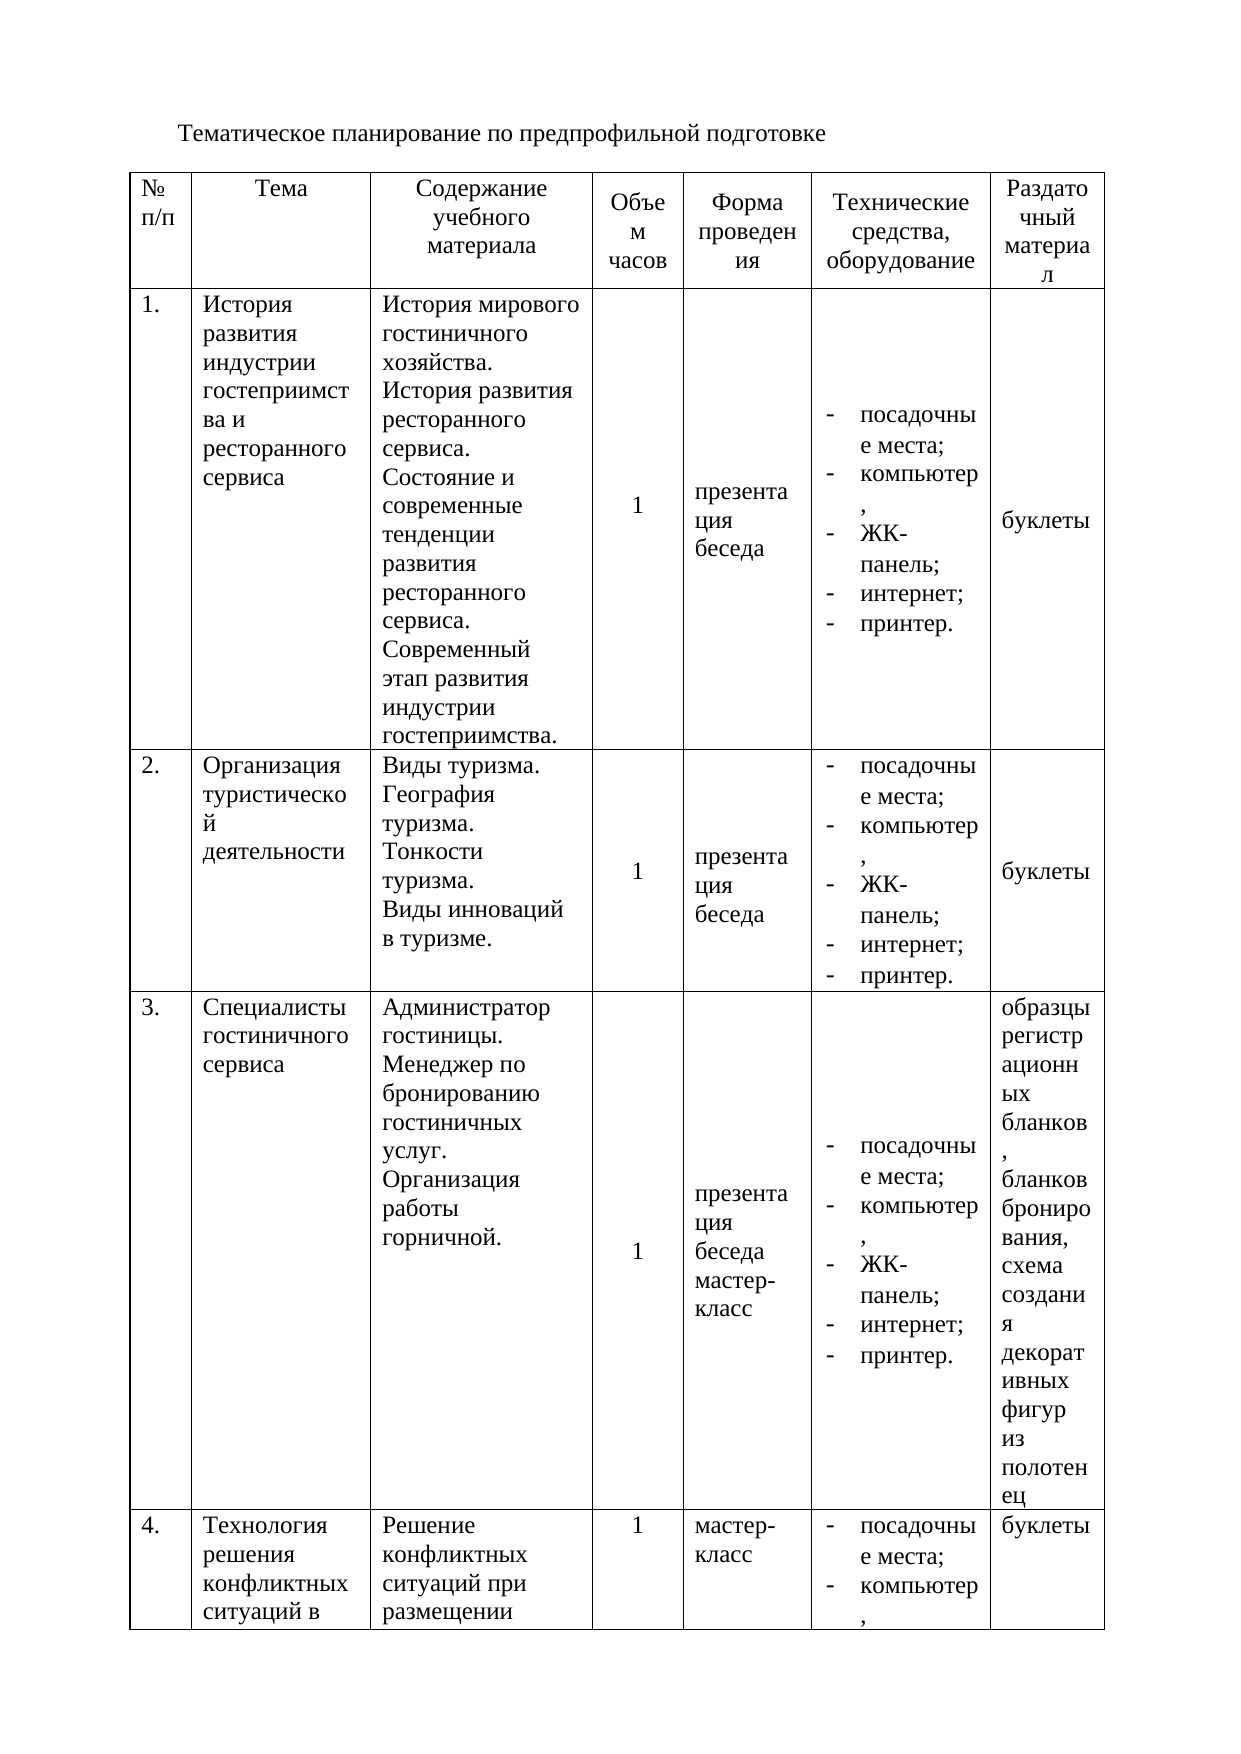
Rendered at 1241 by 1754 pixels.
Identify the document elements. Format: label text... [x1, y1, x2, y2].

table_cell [812, 1510, 990, 1629]
table_cell [131, 289, 191, 749]
table_cell 1 [593, 1510, 683, 1629]
table_header Форма проведения [684, 173, 811, 288]
table_cell История мирового гостиничного хозяйства. История развития ресторанного сервиса. Состояние и современные тенденции развития ресторанного сервиса. Современный этап развития индустрии гостеприимства. [371, 289, 592, 749]
table_cell [131, 750, 191, 991]
table_cell презентация беседа [684, 289, 811, 749]
table_cell Специалисты гостиничного сервиса [192, 992, 370, 1509]
table_cell презентация беседа [684, 750, 811, 991]
table_cell [131, 992, 191, 1509]
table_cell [371, 1510, 592, 1629]
table_cell мастер-класс [684, 1510, 811, 1629]
table_cell посадочные места; компьютер, ЖК-панель; интернет; принтер. [812, 992, 990, 1509]
table_cell буклеты [991, 1510, 1104, 1629]
table_cell посадочные места; компьютер, ЖК-панель; интернет; принтер. [812, 750, 990, 991]
table_cell образцы регистрационных бланков, бланков бронирования, схема создания декоративных фигур из полотенец [991, 992, 1104, 1509]
table_cell Виды туризма. География туризма. Тонкости туризма. Виды инноваций в туризме. [371, 750, 592, 991]
table_cell 1 [593, 992, 683, 1509]
table_header Объем часов [593, 173, 683, 288]
table_cell 1 [593, 750, 683, 991]
text Тематическое планирование по предпрофильной подготовке [177, 118, 1152, 147]
table_header Тема [192, 173, 370, 288]
table_cell 1 [593, 289, 683, 749]
table_header Раздаточный материал [991, 173, 1104, 288]
table_header № п/п [131, 173, 191, 288]
table_cell посадочные места; компьютер, ЖК-панель; интернет; принтер. [812, 289, 990, 749]
table_header Технические средства, оборудование [812, 173, 990, 288]
table_cell Организация туристической деятельности [192, 750, 370, 991]
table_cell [192, 1510, 370, 1629]
table_cell презентация беседа мастер-класс [684, 992, 811, 1509]
table_cell буклеты [991, 750, 1104, 991]
table_header Содержание учебного материала [371, 173, 592, 288]
table_cell буклеты [991, 289, 1104, 749]
table_cell [131, 1510, 191, 1629]
table_cell Администратор гостиницы. Менеджер по бронированию гостиничных услуг. Организация работы горничной. [371, 992, 592, 1509]
table_cell История развития индустрии гостеприимства и ресторанного сервиса [192, 289, 370, 749]
